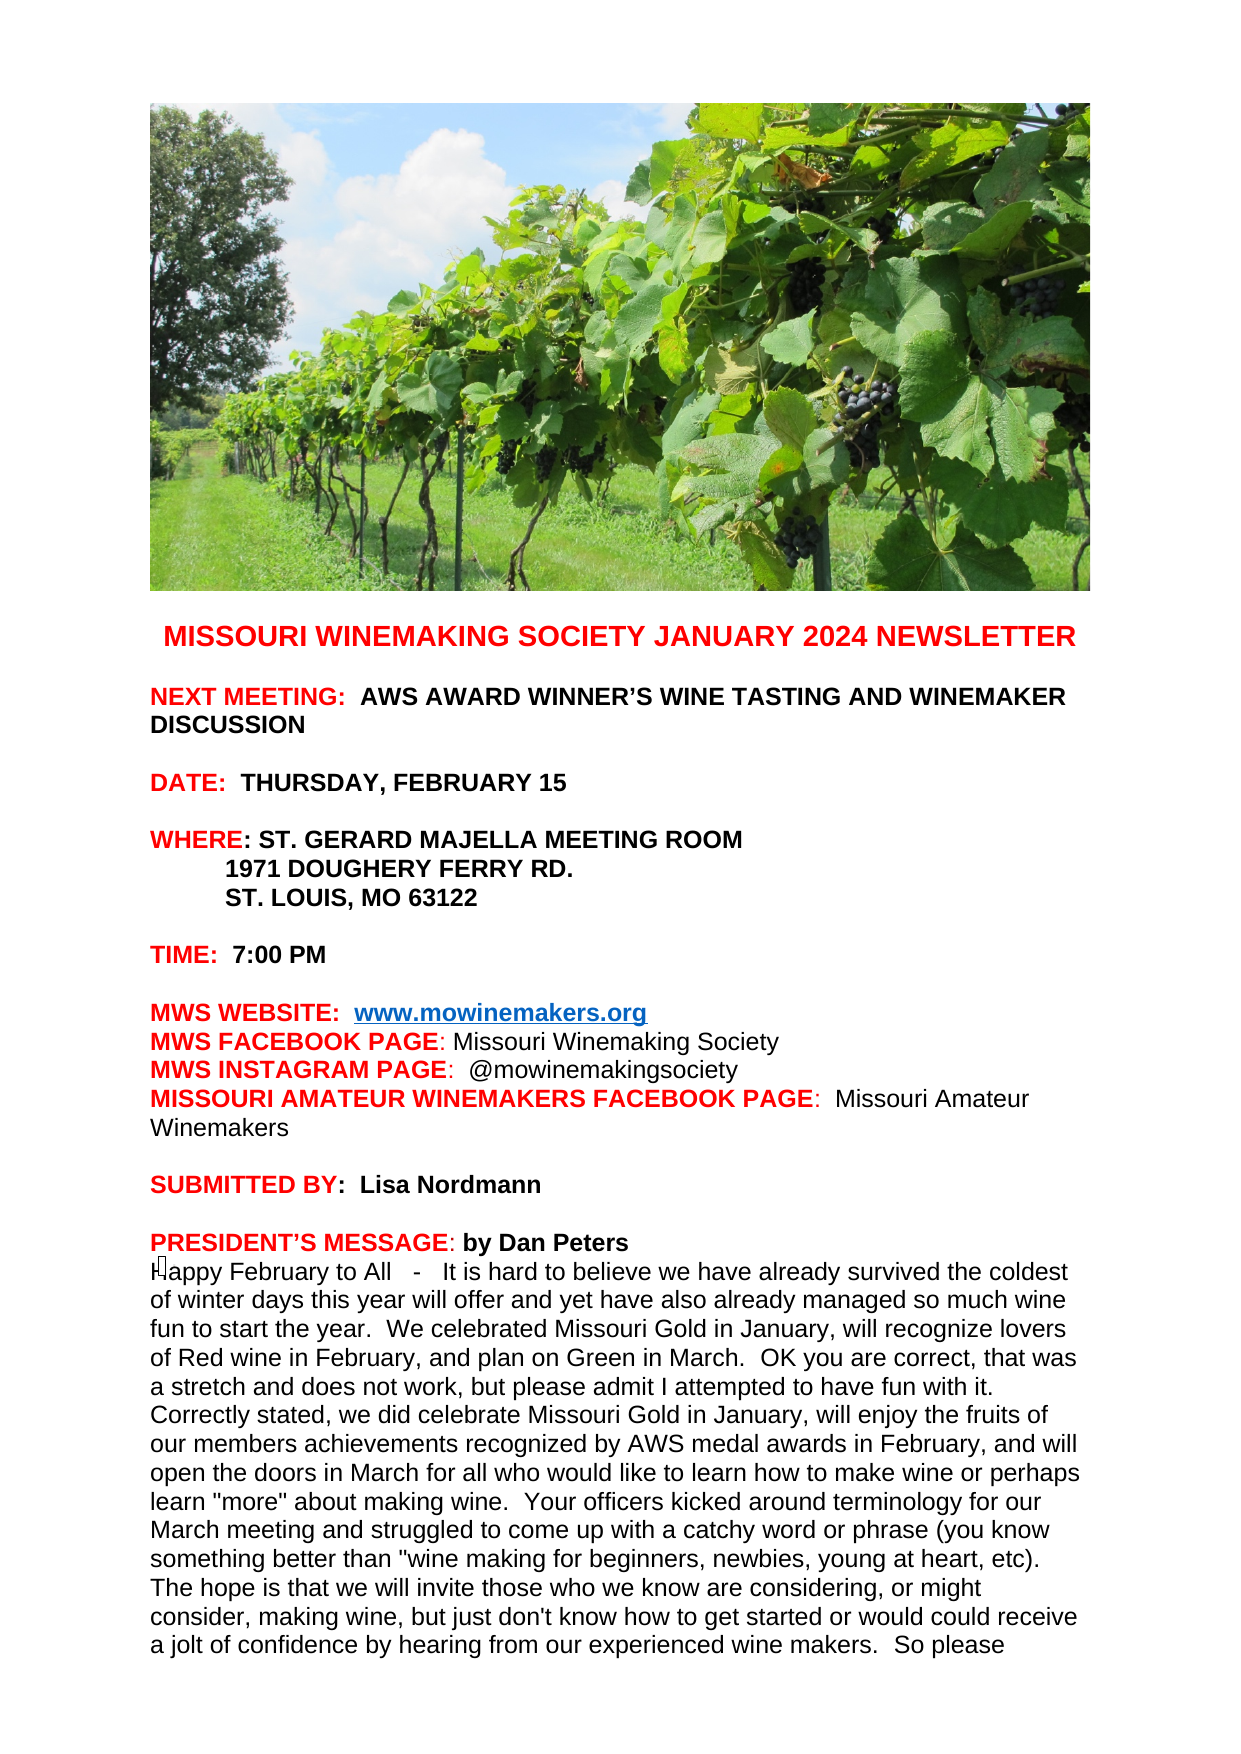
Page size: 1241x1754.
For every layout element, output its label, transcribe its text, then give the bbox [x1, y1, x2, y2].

text WHERE: ST. GERARD MAJELLA MEETING ROOM [150, 825, 1090, 854]
picture [150, 103, 1091, 591]
text TIME: 7:00 PM [150, 940, 1090, 969]
text ST. LOUIS, MO 63122 [150, 883, 1090, 911]
text MISSOURI WINEMAKING SOCIETY JANUARY 2024 NEWSLETTER [150, 619, 1090, 653]
text SUBMITTED BY: Lisa Nordmann [150, 1170, 1090, 1199]
text NEXT MEETING: AWS AWARD WINNER’S WINE TASTING AND WINEMAKER DISCUSSION [150, 681, 1090, 739]
text 1971 DOUGHERY FERRY RD. [150, 854, 1090, 883]
text PRESIDENT’S MESSAGE: by Dan Peters [150, 1228, 1090, 1256]
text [150, 1256, 1090, 1659]
text MISSOURI AMATEUR WINEMAKERS FACEBOOK PAGE: Missouri Amateur Winemakers [150, 1084, 1090, 1141]
text MWS FACEBOOK PAGE: Missouri Winemaking Society [150, 1026, 1090, 1055]
text DATE: THURSDAY, FEBRUARY 15 [150, 768, 1090, 796]
text MWS INSTAGRAM PAGE: @mowinemakingsociety [150, 1055, 1090, 1084]
text MWS WEBSITE: www.mowinemakers.org [150, 998, 1090, 1026]
